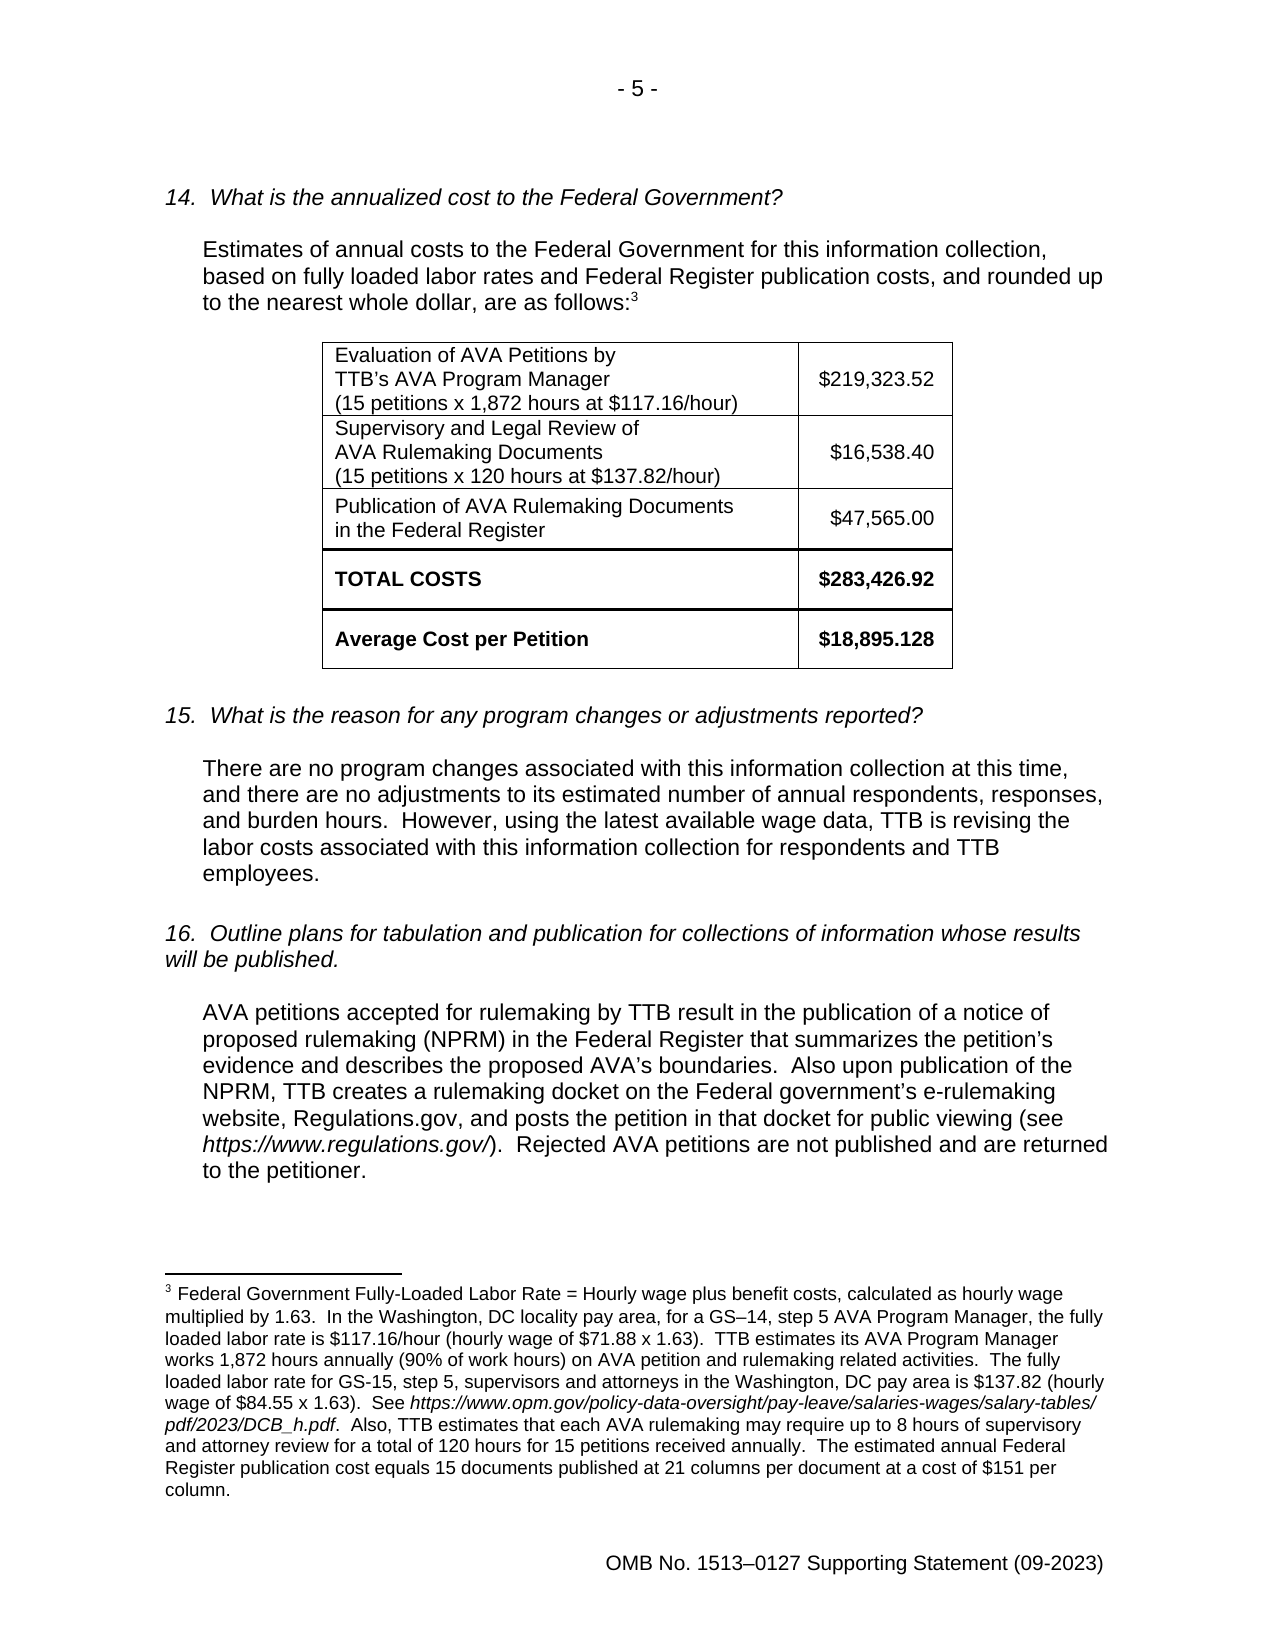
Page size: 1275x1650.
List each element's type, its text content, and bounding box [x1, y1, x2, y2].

table_cell $16,538.40 [799, 416, 952, 487]
table_cell Average Cost per Petition [323, 611, 798, 667]
table_cell $283,426.92 [799, 551, 952, 607]
table_cell Supervisory and Legal Review of AVA Rulemaking Documents (15 petitions x 120 hours at $137.82/hour) [323, 416, 798, 487]
table_cell TOTAL COSTS [323, 551, 798, 607]
text 15. What is the reason for any program changes or adjustments reported? [165, 702, 1110, 728]
text 14. What is the annualized cost to the Federal Government? [165, 183, 1110, 210]
table_cell Publication of AVA Rulemaking Documents in the Federal Register [323, 489, 798, 547]
text There are no program changes associated with this information collection at this time, and there are no adjustments to its estimated number of annual respondents, responses, and burden hours. However, using the latest available wage data, TTB is revising the labor costs associated with this information collection for respondents and TTB employees. [202, 755, 1110, 887]
text AVA petitions accepted for rulemaking by TTB result in the publication of a notice of proposed rulemaking (NPRM) in the Federal Register that summarizes the petition’s evidence and describes the proposed AVA’s boundaries. Also upon publication of the NPRM, TTB creates a rulemaking docket on the Federal government’s e-rulemaking website, Regulations.gov, and posts the petition in that docket for public viewing (see https://www.regulations.gov/). Rejected AVA petitions are not published and are returned to the petitioner. [202, 999, 1110, 1184]
text 16. Outline plans for tabulation and publication for collections of information whose results will be published. [165, 920, 1110, 973]
table_header Evaluation of AVA Petitions by TTB’s AVA Program Manager (15 petitions x 1,872 hours at $117.16/hour) [323, 343, 798, 414]
table_header $219,323.52 [799, 343, 952, 414]
table_cell $47,565.00 [799, 489, 952, 547]
table_cell $18,895.128 [799, 611, 952, 667]
text Estimates of annual costs to the Federal Government for this information collection, based on fully loaded labor rates and Federal Register publication costs, and rounded up to the nearest whole dollar, are as follows: [202, 236, 1110, 315]
